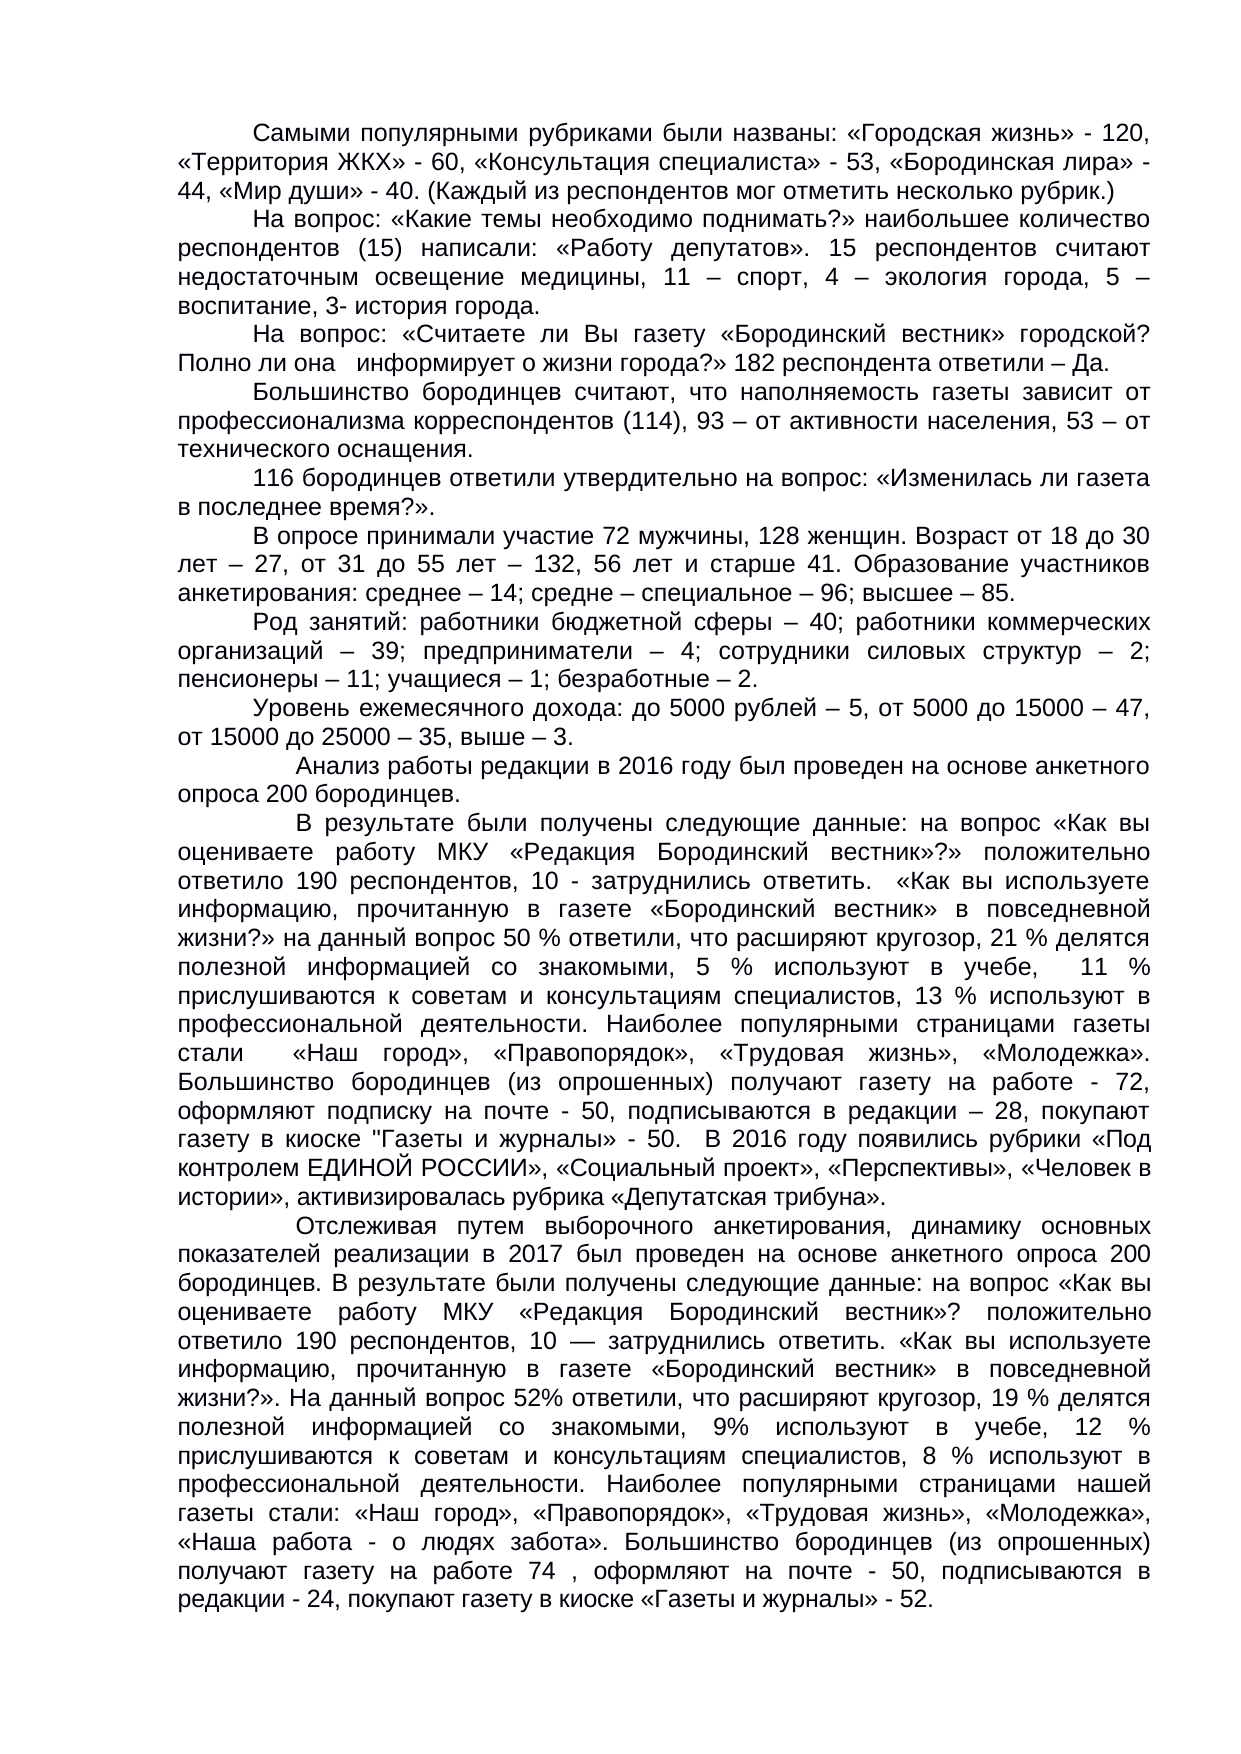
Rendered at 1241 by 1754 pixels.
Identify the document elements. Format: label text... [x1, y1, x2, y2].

text Большинство бородинцев считают, что наполняемость газеты зависит от профессионализма корреспондентов (114), 93 – от активности населения, 53 – от технического оснащения. [177, 377, 1152, 463]
text 116 бородинцев ответили утвердительно на вопрос: «Изменилась ли газета в последнее время?». [177, 463, 1152, 521]
text Уровень ежемесячного дохода: до 5000 рублей – 5, от 5000 до 15000 – 47, от 15000 до 25000 – 35, выше – 3. [177, 693, 1152, 751]
text В опросе принимали участие 72 мужчины, 128 женщин. Возраст от 18 до 30 лет – 27, от 31 до 55 лет – 132, 56 лет и старше 41. Образование участников анкетирования: среднее – 14; средне – специальное – 96; высшее – 85. [177, 521, 1152, 607]
text Самыми популярными рубриками были названы: «Городская жизнь» - 120, «Территория ЖКХ» - 60, «Консультация специалиста» - 53, «Бородинская лира» - 44, «Мир души» - 40. (Каждый из респондентов мог отметить несколько рубрик.) [177, 118, 1152, 204]
list Отслеживая путем выборочного анкетирования, динамику основных показателей реализации в 2017 был проведен на основе анкетного опроса 200 бородинцев. В результате были получены следующие данные: на вопрос «Как вы оцениваете работу МКУ «Редакция Бородинский вестник»? положительно ответило 190 респондентов, 10 — затруднились ответить. «Как вы используете информацию, прочитанную в газете «Бородинский вестник» в повседневной жизни?». На данный вопрос 52% ответили, что расширяют кругозор, 19 % делятся полезной информацией со знакомыми, 9% используют в учебе, 12 % прислушиваются к советам и консультациям специалистов, 8 % используют в профессиональной деятельности. Наиболее популярными страницами нашей газеты стали: «Наш город», «Правопорядок», «Трудовая жизнь», «Молодежка», «Наша работа - о людях забота». Большинство бородинцев (из опрошенных) получают газету на работе 74 , оформляют на почте - 50, подписываются в редакции - 24, покупают газету в киоске «Газеты и журналы» - 52. [177, 1211, 1152, 1613]
text На вопрос: «Какие темы необходимо поднимать?» наибольшее количество респондентов (15) написали: «Работу депутатов». 15 респондентов считают недостаточным освещение медицины, 11 – спорт, 4 – экология города, 5 –воспитание, 3- история города. [177, 204, 1152, 319]
list Анализ работы редакции в 2016 году был проведен на основе анкетного опроса 200 бородинцев. [177, 751, 1152, 808]
text Род занятий: работники бюджетной сферы – 40; работники коммерческих организаций – 39; предприниматели – 4; сотрудники силовых структур – 2; пенсионеры – 11; учащиеся – 1; безработные – 2. [177, 607, 1152, 693]
text На вопрос: «Считаете ли Вы газету «Бородинский вестник» городской? Полно ли она информирует о жизни города?» 182 респондента ответили – Да. [177, 319, 1152, 377]
list В результате были получены следующие данные: на вопрос «Как вы оцениваете работу МКУ «Редакция Бородинский вестник»?» положительно ответило 190 респондентов, 10 - затруднились ответить. «Как вы используете информацию, прочитанную в газете «Бородинский вестник» в повседневной жизни?» на данный вопрос 50 % ответили, что расширяют кругозор, 21 % делятся полезной информацией со знакомыми, 5 % используют в учебе, 11 % прислушиваются к советам и консультациям специалистов, 13 % используют в профессиональной деятельности. Наиболее популярными страницами газеты стали «Наш город», «Правопорядок», «Трудовая жизнь», «Молодежка». Большинство бородинцев (из опрошенных) получают газету на работе - 72, оформляют подписку на почте - 50, подписываются в редакции – 28, покупают газету в киоске "Газеты и журналы» - 50. В 2016 году появились рубрики «Под контролем ЕДИНОЙ РОССИИ», «Социальный проект», «Перспективы», «Человек в истории», активизировалась рубрика «Депутатская трибуна». [177, 808, 1152, 1211]
